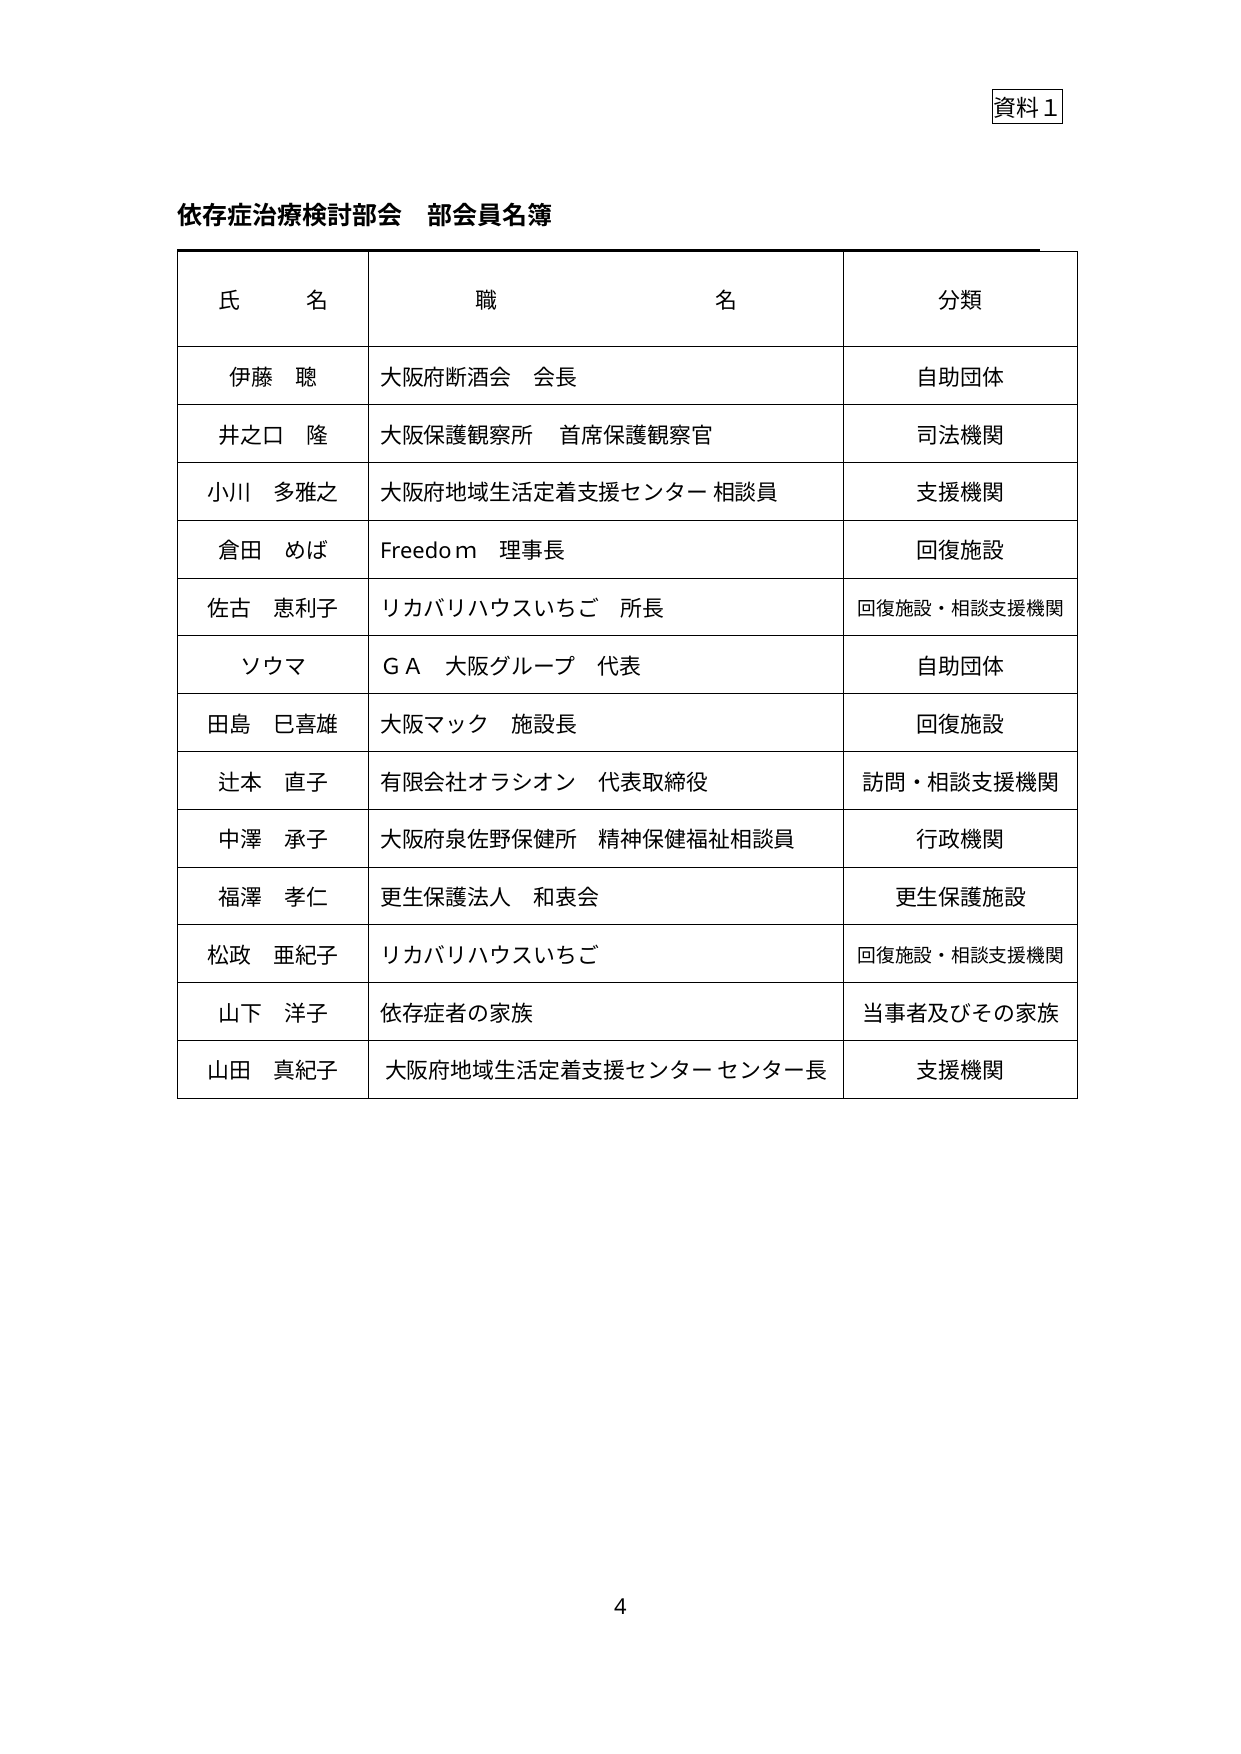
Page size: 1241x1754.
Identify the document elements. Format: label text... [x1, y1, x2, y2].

table_cell ＧＡ 大阪グループ 代表 [369, 636, 843, 693]
table_cell 依存症者の家族 [369, 983, 843, 1040]
table_cell 自助団体 [844, 347, 1077, 404]
table_cell Freedoｍ 理事長 [369, 521, 843, 577]
table_header 依存症治療検討部会 部会員名簿 [177, 179, 1039, 249]
table_cell 田島 巳喜雄 [178, 694, 368, 751]
table_cell 自助団体 [844, 636, 1077, 693]
table_cell 大阪保護観察所 首席保護観察官 [369, 405, 843, 462]
table_header 職 名 [369, 252, 843, 346]
table_cell 大阪府断酒会 会長 [369, 347, 843, 404]
table_cell 伊藤 聰 [178, 347, 368, 404]
table_cell 司法機関 [844, 405, 1077, 462]
table_cell 当事者及びその家族 [844, 983, 1077, 1040]
table_cell 倉田 めば [178, 521, 368, 577]
table_cell 小川 多雅之 [178, 463, 368, 520]
table_header 氏 名 [178, 252, 368, 346]
table_cell 福澤 孝仁 [178, 868, 368, 924]
table_cell 回復施設 [844, 694, 1077, 751]
table_cell 回復施設・相談支援機関 [844, 925, 1077, 982]
table_cell 松政 亜紀子 [178, 925, 368, 982]
table_cell 辻本 直子 [178, 752, 368, 809]
table_cell 支援機関 [844, 463, 1077, 520]
table_cell 更生保護法人 和衷会 [369, 868, 843, 924]
table_cell 山下 洋子 [178, 983, 368, 1040]
table_cell 支援機関 [844, 1041, 1077, 1098]
table_cell 回復施設 [844, 521, 1077, 577]
table_cell 回復施設・相談支援機関 [844, 579, 1077, 635]
table_cell 佐古 恵利子 [178, 579, 368, 635]
table_cell 井之口 隆 [178, 405, 368, 462]
table_cell 行政機関 [844, 810, 1077, 867]
table_cell 大阪府地域生活定着支援センター センター長 [369, 1041, 843, 1098]
table_cell 更生保護施設 [844, 868, 1077, 924]
table_cell 有限会社オラシオン 代表取締役 [369, 752, 843, 809]
table_cell ソウマ [178, 636, 368, 693]
table_cell 中澤 承子 [178, 810, 368, 867]
table_cell リカバリハウスいちご 所長 [369, 579, 843, 635]
table_cell 訪問・相談支援機関 [844, 752, 1077, 809]
table_cell リカバリハウスいちご [369, 925, 843, 982]
table_header 分類 [844, 252, 1077, 346]
table_cell 山田 真紀子 [178, 1041, 368, 1098]
table_cell 大阪府地域生活定着支援センター 相談員 [369, 463, 843, 520]
table_cell 大阪府泉佐野保健所 精神保健福祉相談員 [369, 810, 843, 867]
table_cell 大阪マック 施設長 [369, 694, 843, 751]
